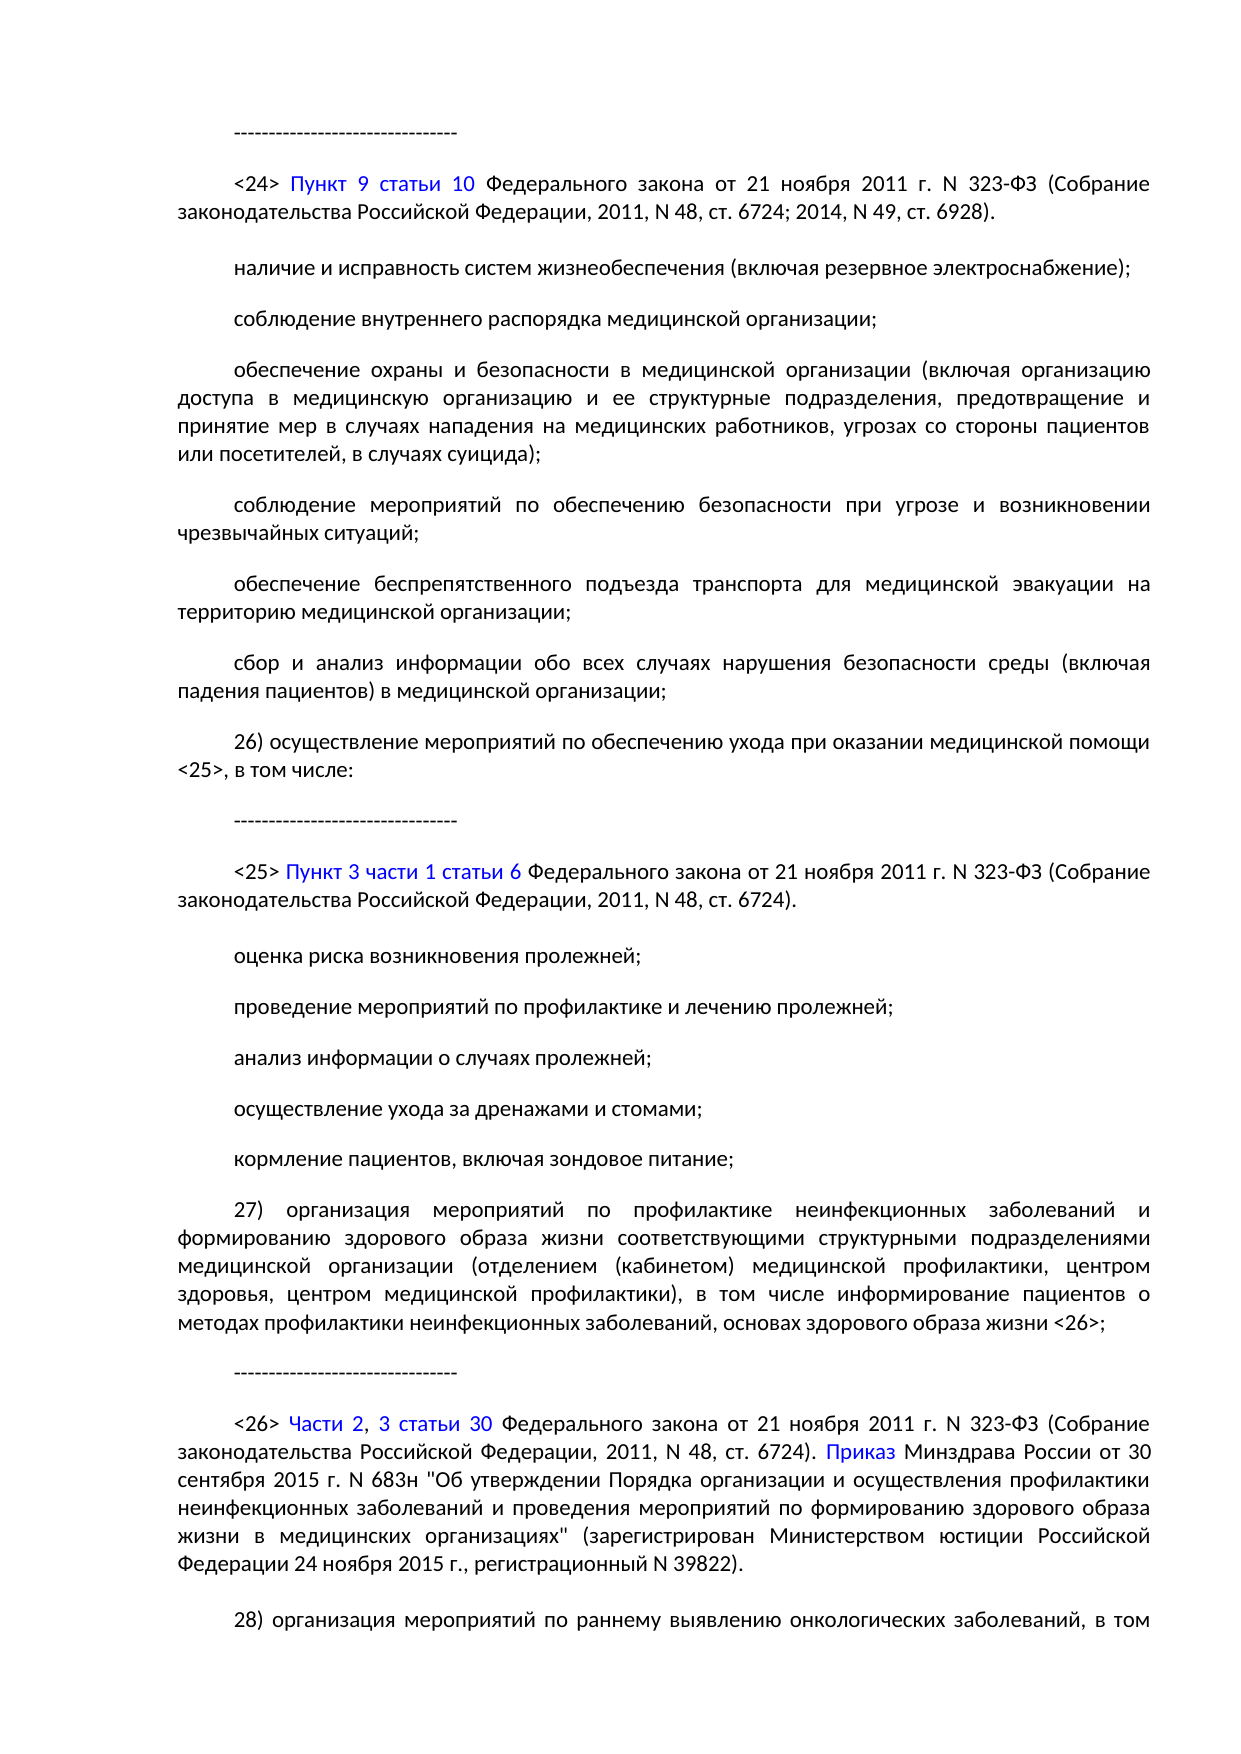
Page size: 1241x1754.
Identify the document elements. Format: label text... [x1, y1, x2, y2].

text соблюдение мероприятий по обеспечению безопасности при угрозе и возникновении чрезвычайных ситуаций; [177, 490, 1152, 546]
text оценка риска возникновения пролежней; [177, 941, 1152, 969]
text 26) осуществление мероприятий по обеспечению ухода при оказании медицинской помощи <25>, в том числе: [177, 727, 1152, 783]
text кормление пациентов, включая зондовое питание; [177, 1144, 1152, 1173]
text обеспечение беспрепятственного подъезда транспорта для медицинской эвакуации на территорию медицинской организации; [177, 569, 1152, 625]
text соблюдение внутреннего распорядка медицинской организации; [177, 304, 1152, 332]
text 27) организация мероприятий по профилактике неинфекционных заболеваний и формированию здорового образа жизни соответствующими структурными подразделениями медицинской организации (отделением (кабинетом) медицинской профилактики, центром здоровья, центром медицинской профилактики), в том числе информирование пациентов о методах профилактики неинфекционных заболеваний, основах здорового образа жизни <26>; [177, 1196, 1152, 1336]
text проведение мероприятий по профилактике и лечению пролежней; [177, 992, 1152, 1020]
text наличие и исправность систем жизнеобеспечения (включая резервное электроснабжение); [177, 253, 1152, 281]
text сбор и анализ информации обо всех случаях нарушения безопасности среды (включая падения пациентов) в медицинской организации; [177, 648, 1152, 704]
text <24> Пункт 9 статьи 10 Федерального закона от 21 ноября 2011 г. N 323-ФЗ (Собрание законодательства Российской Федерации, 2011, N 48, ст. 6724; 2014, N 49, ст. 6928). [177, 169, 1152, 225]
text -------------------------------- [177, 118, 1152, 146]
text анализ информации о случаях пролежней; [177, 1043, 1152, 1071]
text -------------------------------- [177, 806, 1152, 834]
text <26> Части 2, 3 статьи 30 Федерального закона от 21 ноября 2011 г. N 323-ФЗ (Собрание законодательства Российской Федерации, 2011, N 48, ст. 6724). Приказ Минздрава России от 30 сентября 2015 г. N 683н "Об утверждении Порядка организации и осуществления профилактики неинфекционных заболеваний и проведения мероприятий по формированию здорового образа жизни в медицинских организациях" (зарегистрирован Министерством юстиции Российской Федерации 24 ноября 2015 г., регистрационный N 39822). [177, 1409, 1152, 1578]
text -------------------------------- [177, 1358, 1152, 1387]
text осуществление ухода за дренажами и стомами; [177, 1094, 1152, 1122]
text <25> Пункт 3 части 1 статьи 6 Федерального закона от 21 ноября 2011 г. N 323-ФЗ (Собрание законодательства Российской Федерации, 2011, N 48, ст. 6724). [177, 857, 1152, 913]
text обеспечение охраны и безопасности в медицинской организации (включая организацию доступа в медицинскую организацию и ее структурные подразделения, предотвращение и принятие мер в случаях нападения на медицинских работников, угрозах со стороны пациентов или посетителей, в случаях суицида); [177, 355, 1152, 467]
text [177, 1606, 1152, 1634]
